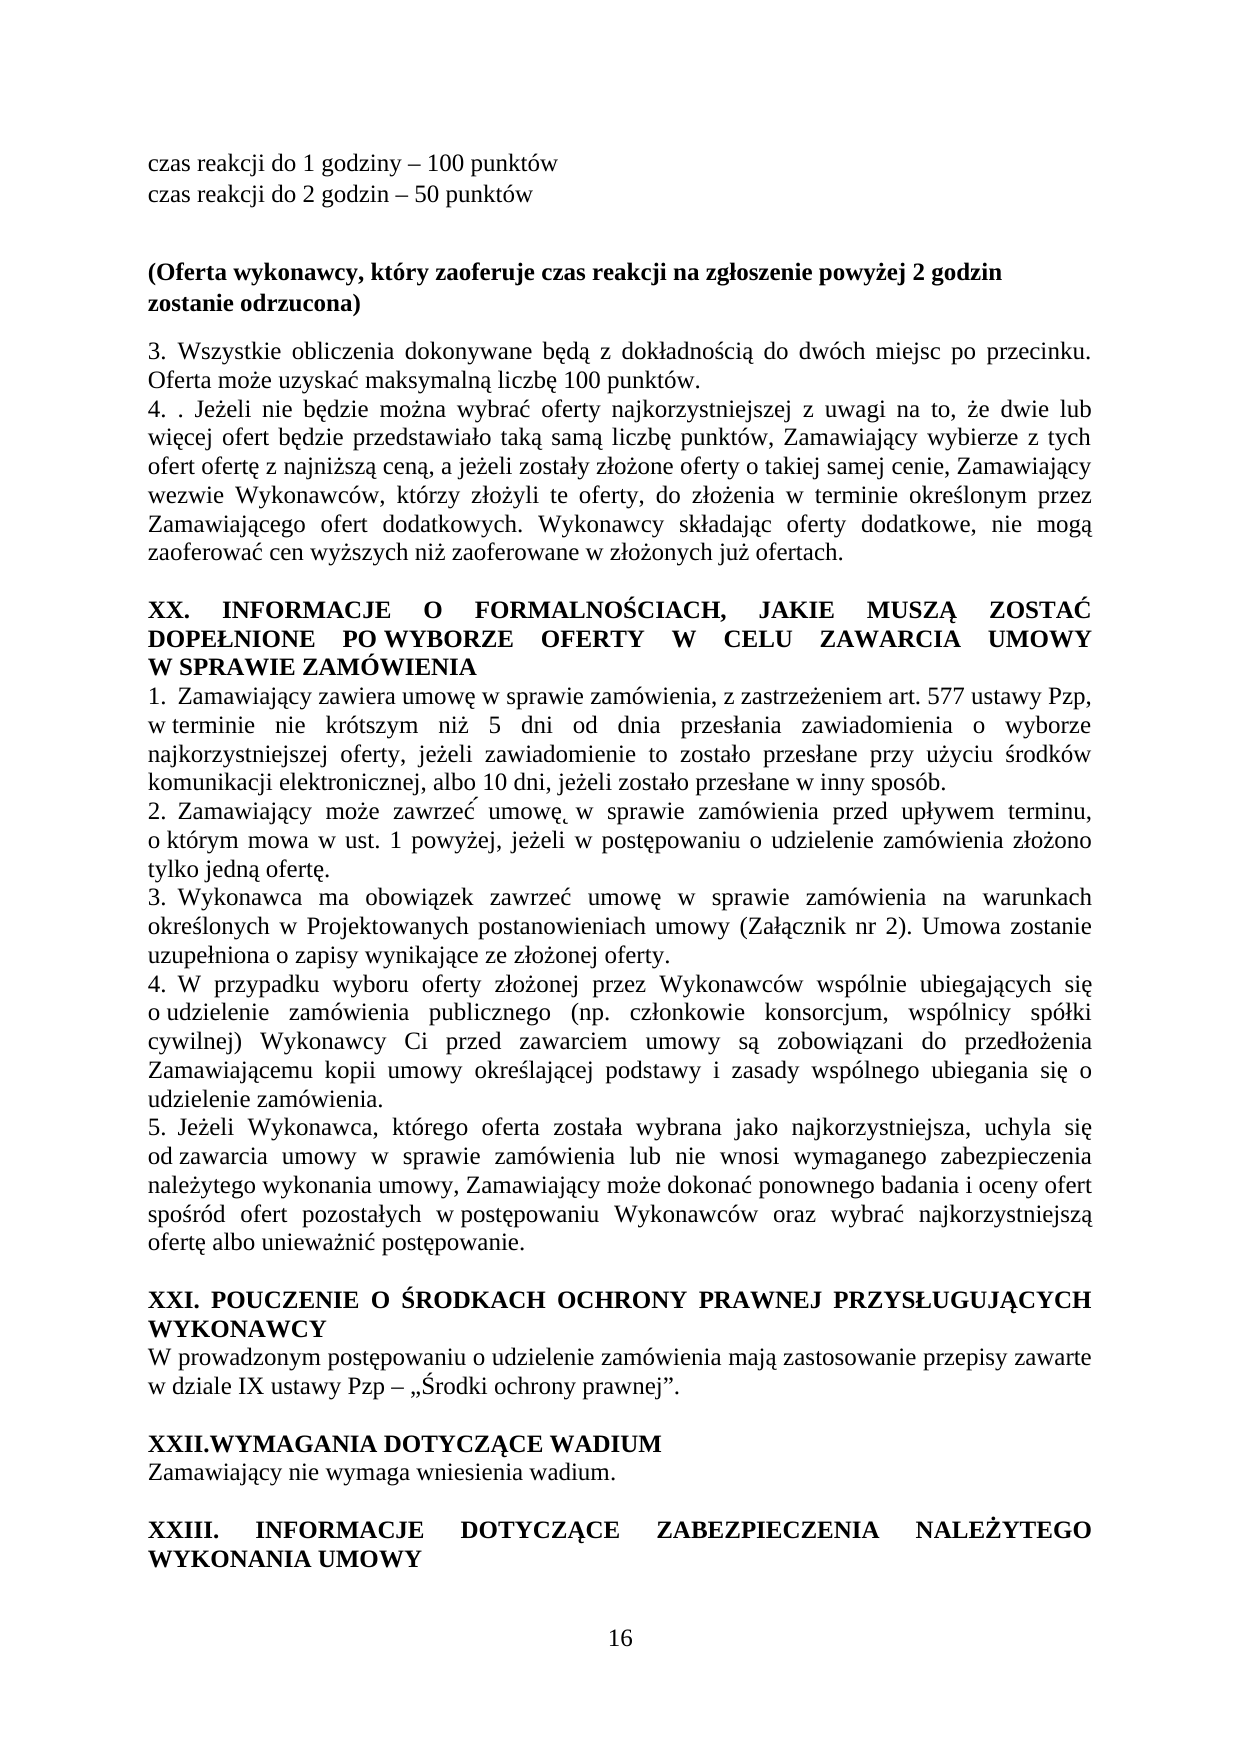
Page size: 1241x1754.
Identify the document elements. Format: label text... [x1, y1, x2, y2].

text XX. INFORMACJE O FORMALNOŚCIACH, JAKIE MUSZĄ ZOSTAĆ DOPEŁNIONE PO WYBORZE OFERTY W CELU ZAWARCIA UMOWY W SPRAWIE ZAMÓWIENIA [148, 595, 1093, 681]
text 3. Wszystkie obliczenia dokonywane będą z dokładnością do dwóch miejsc po przecinku. Oferta może uzyskać maksymalną liczbę 100 punktów. [148, 336, 1093, 394]
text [148, 148, 1093, 207]
text Zamawiający nie wymaga wniesienia wadium. [148, 1457, 1093, 1486]
text 4. . Jeżeli nie będzie można wybrać oferty najkorzystniejszej z uwagi na to, że dwie lub więcej ofert będzie przedstawiało taką samą liczbę punktów, Zamawiający wybierze z tych ofert ofertę z najniższą ceną, a jeżeli zostały złożone oferty o takiej samej cenie, Zamawiający wezwie Wykonawców, którzy złożyli te oferty, do złożenia w terminie określonym przez Zamawiającego ofert dodatkowych. Wykonawcy składając oferty dodatkowe, nie mogą zaoferować cen wyższych niż zaoferowane w złożonych już ofertach. [148, 394, 1093, 566]
text XXII.WYMAGANIA DOTYCZĄCE WADIUM [148, 1429, 1093, 1457]
text XXI. POUCZENIE O ŚRODKACH OCHRONY PRAWNEJ PRZYSŁUGUJĄCYCH WYKONAWCY [148, 1285, 1093, 1342]
list Zamawiający zawiera umowę w sprawie zamówienia, z zastrzeżeniem art. 577 ustawy Pzp, w terminie nie krótszym niż 5 dni od dnia przesłania zawiadomienia o wyborze najkorzystniejszej oferty, jeżeli zawiadomienie to zostało przesłane przy użyciu środków komunikacji elektronicznej, albo 10 dni, jeżeli zostało przesłane w inny sposób. [148, 681, 1093, 796]
list Wykonawca ma obowiązek zawrzeć umowę w sprawie zamówienia na warunkach określonych w Projektowanych postanowieniach umowy (Załącznik nr 2). Umowa zostanie uzupełniona o zapisy wynikające ze złożonej oferty. [148, 882, 1093, 969]
list Zamawiający może zawrzeć́ umowę̨ w sprawie zamówienia przed upływem terminu, o którym mowa w ust. 1 powyżej, jeżeli w postępowaniu o udzielenie zamówienia złożono tylko jedną ofertę. [148, 796, 1093, 882]
text W prowadzonym postępowaniu o udzielenie zamówienia mają zastosowanie przepisy zawarte w dziale IX ustawy Pzp – „Środki ochrony prawnej”. [148, 1342, 1093, 1400]
list W przypadku wyboru oferty złożonej przez Wykonawców wspólnie ubiegających się o udzielenie zamówienia publicznego (np. członkowie konsorcjum, wspólnicy spółki cywilnej) Wykonawcy Ci przed zawarciem umowy są zobowiązani do przedłożenia Zamawiającemu kopii umowy określającej podstawy i zasady wspólnego ubiegania się o udzielenie zamówienia. [148, 969, 1093, 1112]
text XXIII. INFORMACJE DOTYCZĄCE ZABEZPIECZENIA NALEŻYTEGO WYKONANIA UMOWY [148, 1515, 1093, 1572]
list Jeżeli Wykonawca, którego oferta została wybrana jako najkorzystniejsza, uchyla się od zawarcia umowy w sprawie zamówienia lub nie wnosi wymaganego zabezpieczenia należytego wykonania umowy, Zamawiający może dokonać ponownego badania i oceny ofert spośród ofert pozostałych w postępowaniu Wykonawców oraz wybrać najkorzystniejszą ofertę albo unieważnić postępowanie. [148, 1112, 1093, 1256]
text (Oferta wykonawcy, który zaoferuje czas reakcji na zgłoszenie powyżej 2 godzin zostanie odrzucona) [148, 226, 1093, 317]
